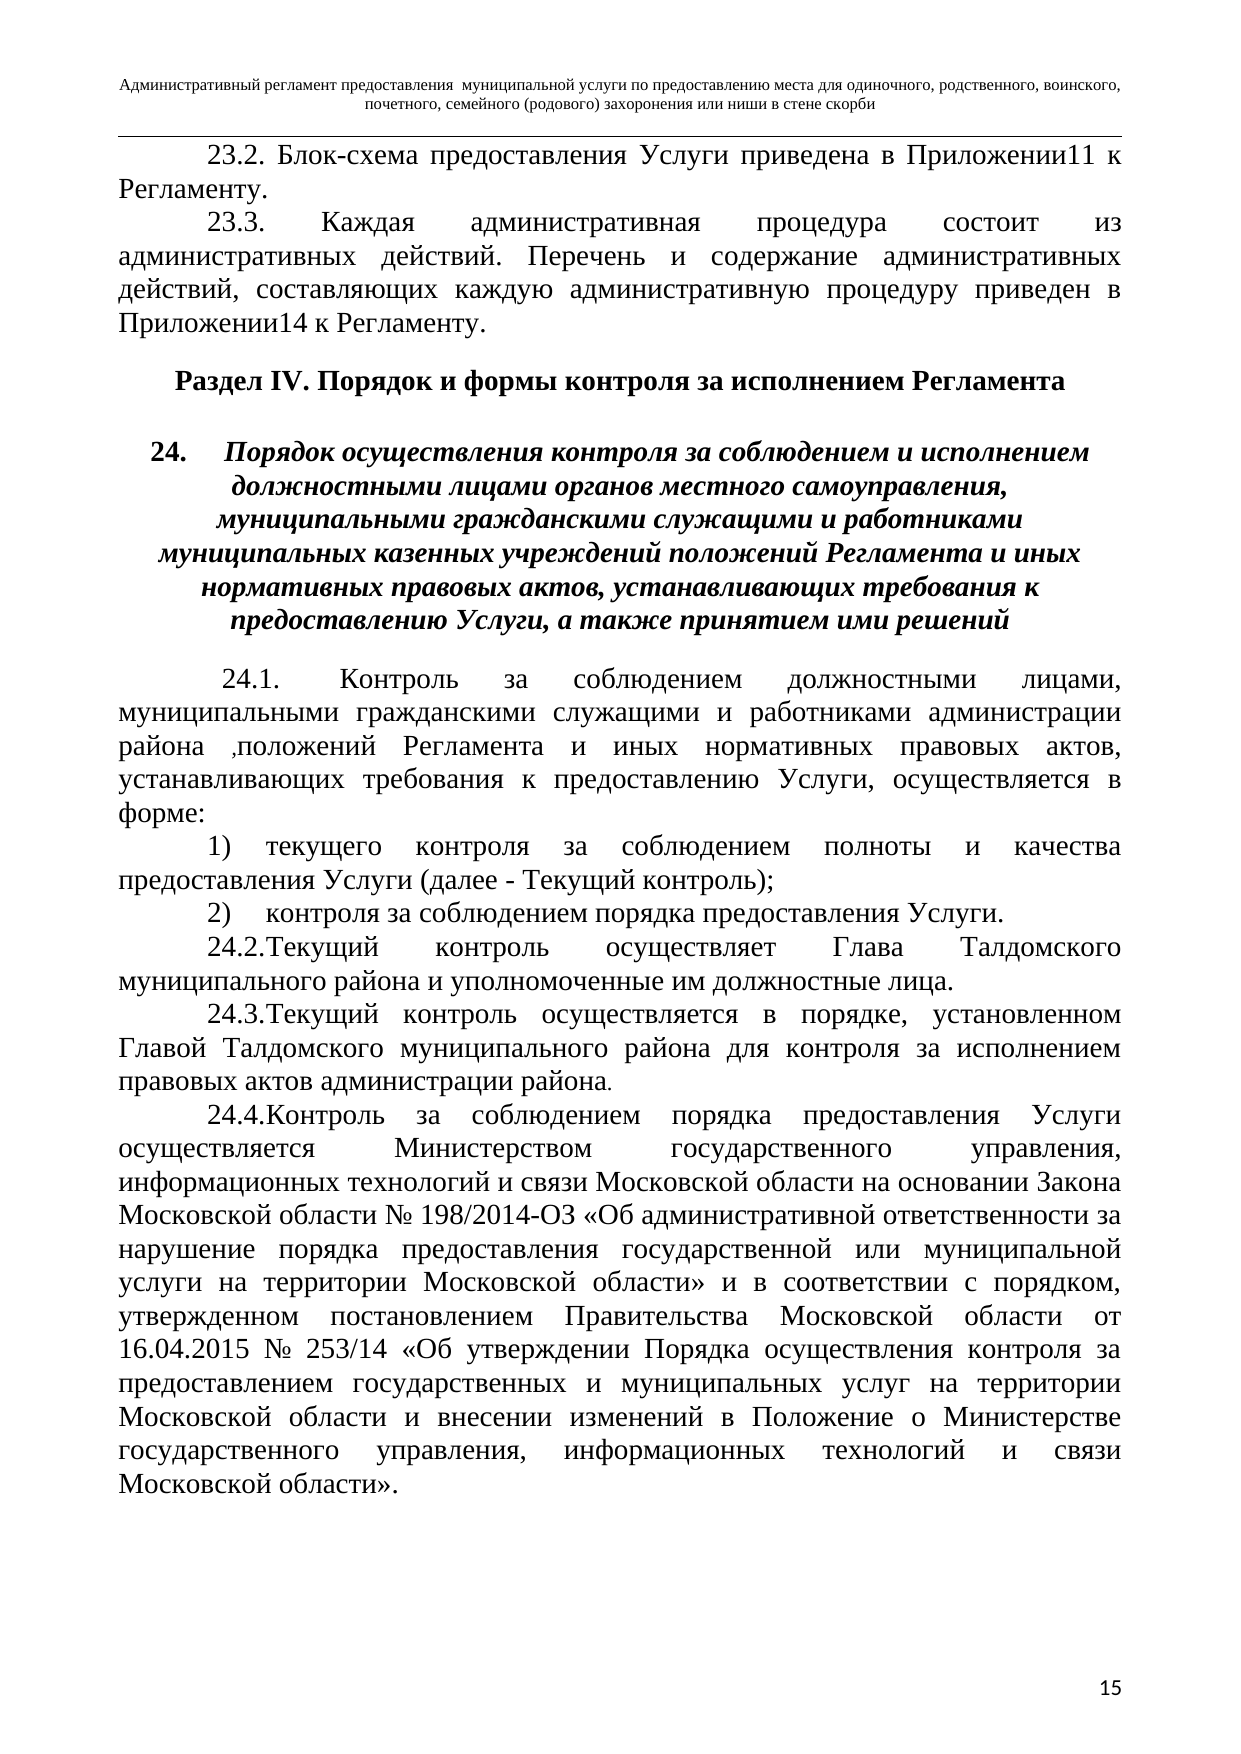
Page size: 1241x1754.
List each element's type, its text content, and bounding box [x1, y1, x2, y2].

list 23.2. Блок-схема предоставления Услуги приведена в Приложении11 к Регламенту. [118, 137, 1122, 204]
list текущего контроля за соблюдением полноты и качества предоставления Услуги (далее - Текущий контроль); [118, 828, 1122, 896]
text Текущий контроль осуществляется в порядке, установленном Главой Талдомского муниципального района для контроля за исполнением правовых актов администрации района. [118, 996, 1122, 1097]
text Раздел IV. Порядок и формы контроля за исполнением Регламента [118, 363, 1122, 397]
list 23.3. Каждая административная процедура состоит из административных действий. Перечень и содержание административных действий, составляющих каждую административную процедуру приведен в Приложении14 к Регламенту. [118, 204, 1122, 338]
text Текущий контроль осуществляет Глава Талдомского муниципального района и уполномоченные им должностные лица. [118, 929, 1122, 996]
text Порядок осуществления контроля за соблюдением и исполнением должностными лицами органов местного самоуправления, муниципальными гражданскими служащими и работниками муниципальных казенных учреждений положений Регламента и иных нормативных правовых актов, устанавливающих требования к предоставлению Услуги, а также принятием ими решений [118, 434, 1122, 636]
list контроля за соблюдением порядка предоставления Услуги. [118, 896, 1122, 929]
text Контроль за соблюдением порядка предоставления Услуги осуществляется Министерством государственного управления, информационных технологий и связи Московской области на основании Закона Московской области № 198/2014-ОЗ «Об административной ответственности за нарушение порядка предоставления государственной или муниципальной услуги на территории Московской области» и в соответствии с порядком, утвержденном постановлением Правительства Московской области от 16.04.2015 № 253/14 «Об утверждении Порядка осуществления контроля за предоставлением государственных и муниципальных услуг на территории Московской области и внесении изменений в Положение о Министерстве государственного управления, информационных технологий и связи Московской области». [118, 1097, 1122, 1499]
text Контроль за соблюдением должностными лицами, муниципальными гражданскими служащими и работниками администрации района ,положений Регламента и иных нормативных правовых актов, устанавливающих требования к предоставлению Услуги, осуществляется в форме: [118, 661, 1122, 828]
